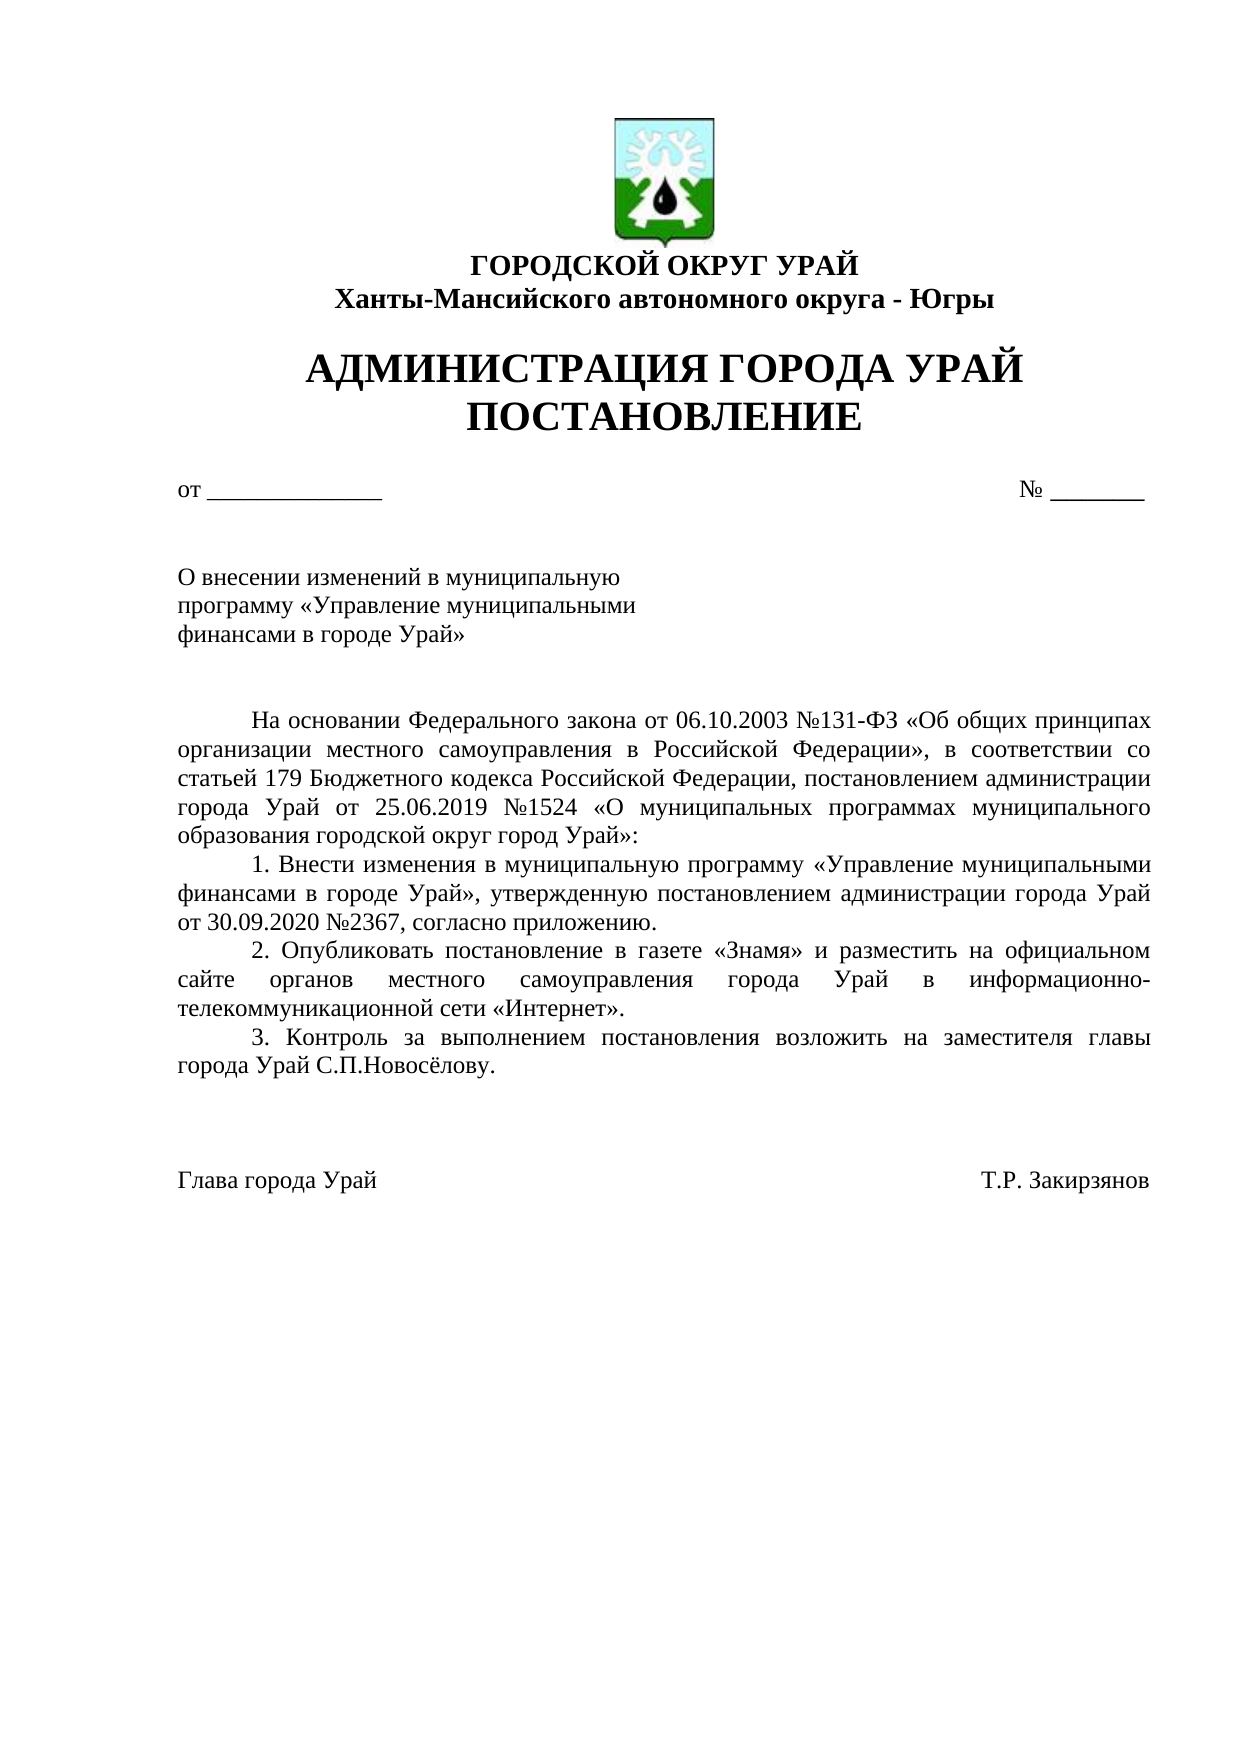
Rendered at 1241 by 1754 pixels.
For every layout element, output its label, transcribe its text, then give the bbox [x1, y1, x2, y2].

text ПОСТАНОВЛЕНИЕ [177, 392, 1152, 439]
text программу «Управление муниципальными [177, 590, 1147, 619]
text Ханты-Мансийского автономного округа - Югры [177, 281, 1152, 315]
text О внесении изменений в муниципальную [177, 562, 1147, 590]
text На основании Федерального закона от 06.10.2003 №131-ФЗ «Об общих принципах организации местного самоуправления в Российской Федерации», в соответствии со статьей 179 Бюджетного кодекса Российской Федерации, постановлением администрации города Урай от 25.06.2019 №1524 «О муниципальных программах муниципального образования городской округ город Урай»: [177, 705, 1152, 849]
picture [614, 118, 715, 248]
text Глава города Урай Т.Р. Закирзянов [177, 1165, 1152, 1194]
text 3. Контроль за выполнением постановления возложить на заместителя главы города Урай С.П.Новосёлову. [177, 1022, 1152, 1079]
text 1. Внести изменения в муниципальную программу «Управление муниципальными финансами в городе Урай», утвержденную постановлением администрации города Урай от 30.09.2020 №2367, согласно приложению. [177, 849, 1152, 935]
text финансами в городе Урай» [177, 619, 1147, 648]
subtitle ГОРОДСКОЙ ОКРУГ УРАЙ [177, 248, 1152, 281]
subtitle АДМИНИСТРАЦИЯ ГОРОДА УРАЙ [177, 344, 1152, 392]
text 2. Опубликовать постановление в газете «Знамя» и разместить на официальном сайте органов местного самоуправления города Урай в информационно-телекоммуникационной сети «Интернет». [177, 935, 1152, 1022]
text от ______________ № ______ [177, 468, 1152, 504]
